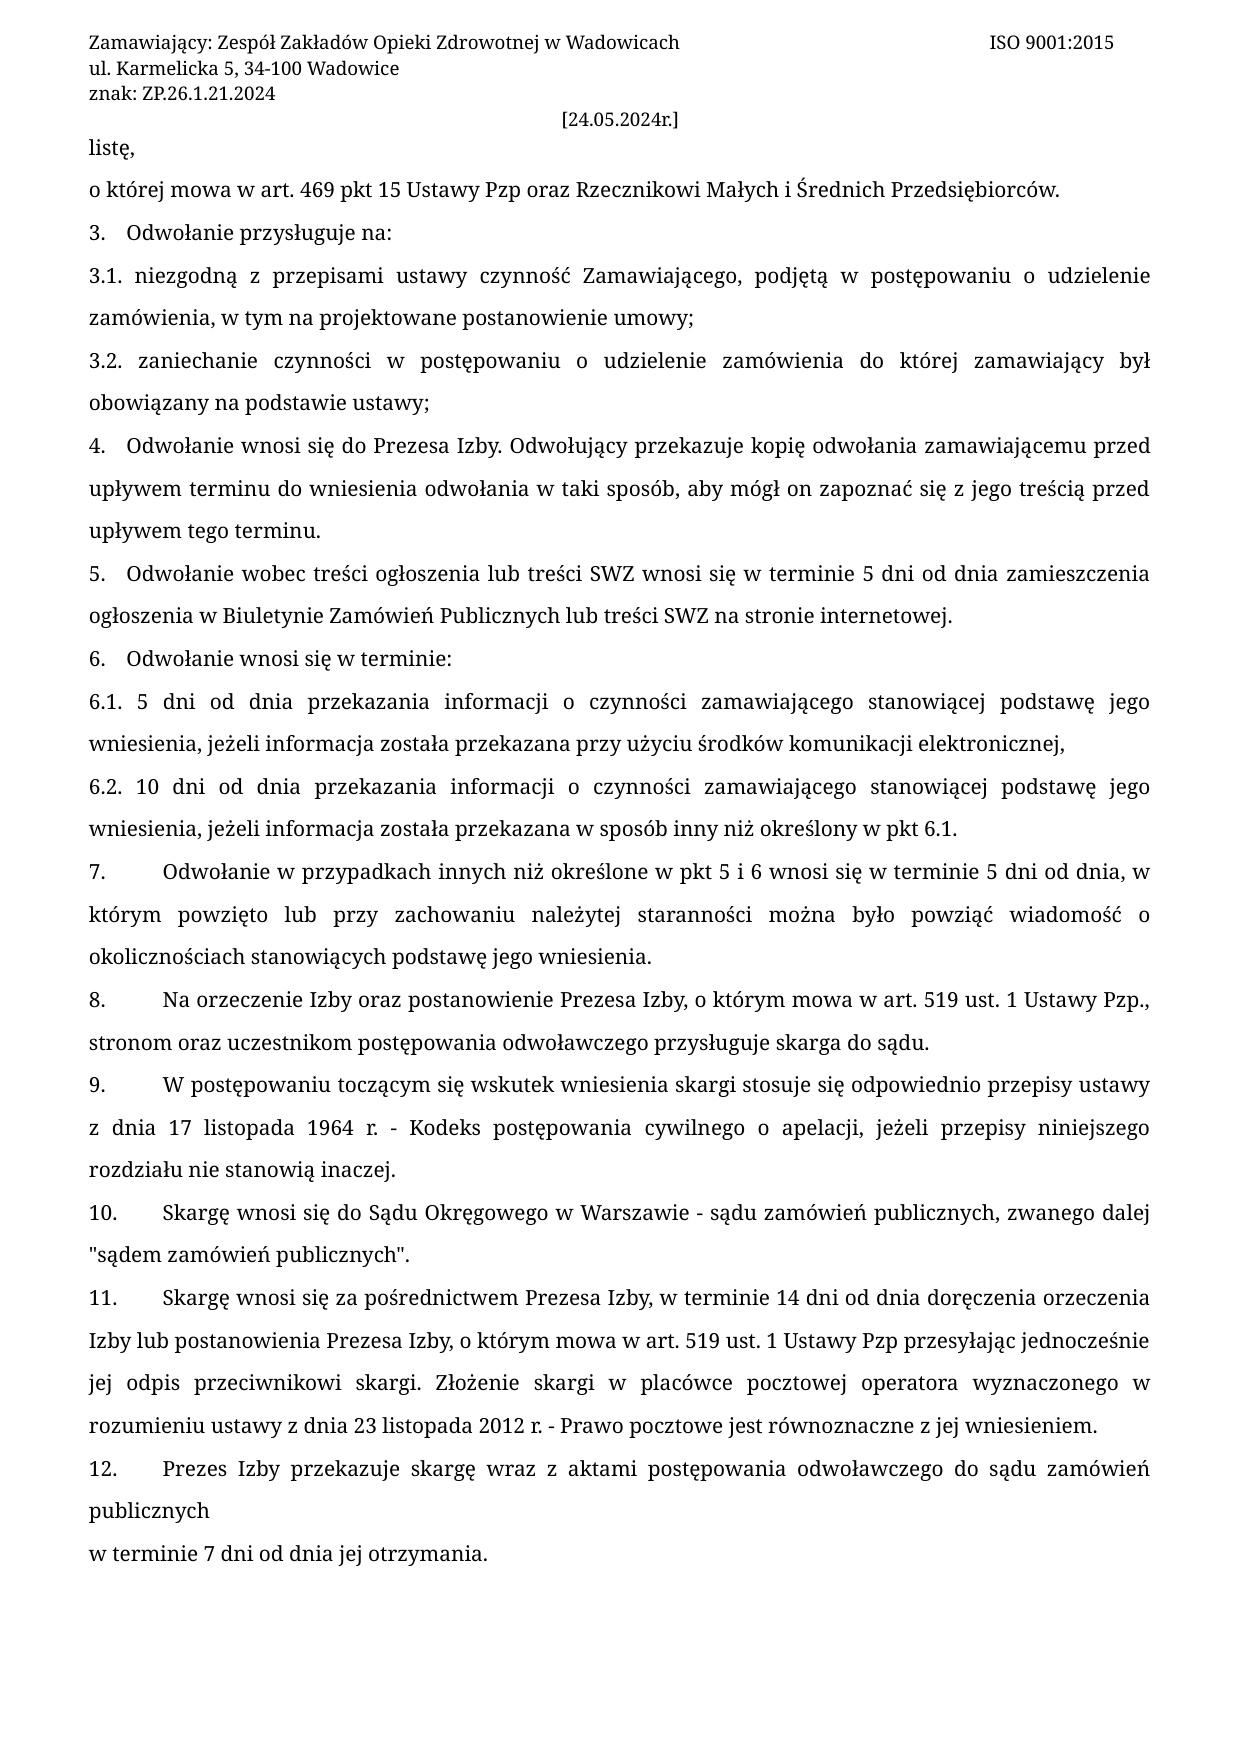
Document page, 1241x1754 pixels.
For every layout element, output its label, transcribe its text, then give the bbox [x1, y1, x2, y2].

list Odwołanie wobec treści ogłoszenia lub treści SWZ wnosi się w terminie 5 dni od dnia zamieszczenia ogłoszenia w Biuletynie Zamówień Publicznych lub treści SWZ na stronie internetowej. [89, 559, 1152, 630]
text 6.1. 5 dni od dnia przekazania informacji o czynności zamawiającego stanowiącej podstawę jego wniesienia, jeżeli informacja została przekazana przy użyciu środków komunikacji elektronicznej, [89, 687, 1152, 758]
list Skargę wnosi się za pośrednictwem Prezesa Izby, w terminie 14 dni od dnia doręczenia orzeczenia Izby lub postanowienia Prezesa Izby, o którym mowa w art. 519 ust. 1 Ustawy Pzp przesyłając jednocześnie jej odpis przeciwnikowi skargi. Złożenie skargi w placówce pocztowej operatora wyznaczonego w rozumieniu ustawy z dnia 23 listopada 2012 r. - Prawo pocztowe jest równoznaczne z jej wniesieniem. [89, 1283, 1152, 1439]
text 6.2. 10 dni od dnia przekazania informacji o czynności zamawiającego stanowiącej podstawę jego wniesienia, jeżeli informacja została przekazana w sposób inny niż określony w pkt 6.1. [89, 772, 1152, 843]
list Prezes Izby przekazuje skargę wraz z aktami postępowania odwoławczego do sądu zamówień publicznych w terminie 7 dni od dnia jej otrzymania. [89, 1454, 1152, 1567]
list Odwołanie przysługuje na: [89, 218, 1152, 247]
list Odwołanie wnosi się do Prezesa Izby. Odwołujący przekazuje kopię odwołania zamawiającemu przed upływem terminu do wniesienia odwołania w taki sposób, aby mógł on zapoznać się z jego treścią przed upływem tego terminu. [89, 431, 1152, 545]
text 3.2. zaniechanie czynności w postępowaniu o udzielenie zamówienia do której zamawiający był obowiązany na podstawie ustawy; [89, 346, 1152, 417]
list Odwołanie w przypadkach innych niż określone w pkt 5 i 6 wnosi się w terminie 5 dni od dnia, w którym powzięto lub przy zachowaniu należytej staranności można było powziąć wiadomość o okolicznościach stanowiących podstawę jego wniesienia. [89, 857, 1152, 971]
text 3.1. niezgodną z przepisami ustawy czynność Zamawiającego, podjętą w postępowaniu o udzielenie zamówienia, w tym na projektowane postanowienie umowy; [89, 261, 1152, 332]
list W postępowaniu toczącym się wskutek wniesienia skargi stosuje się odpowiednio przepisy ustawy z dnia 17 listopada 1964 r. - Kodeks postępowania cywilnego o apelacji, jeżeli przepisy niniejszego rozdziału nie stanowią inaczej. [89, 1070, 1152, 1184]
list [89, 133, 1152, 204]
list Odwołanie wnosi się w terminie: [89, 644, 1152, 673]
list Skargę wnosi się do Sądu Okręgowego w Warszawie - sądu zamówień publicznych, zwanego dalej "sądem zamówień publicznych". [89, 1198, 1152, 1269]
list Na orzeczenie Izby oraz postanowienie Prezesa Izby, o którym mowa w art. 519 ust. 1 Ustawy Pzp., stronom oraz uczestnikom postępowania odwoławczego przysługuje skarga do sądu. [89, 985, 1152, 1056]
